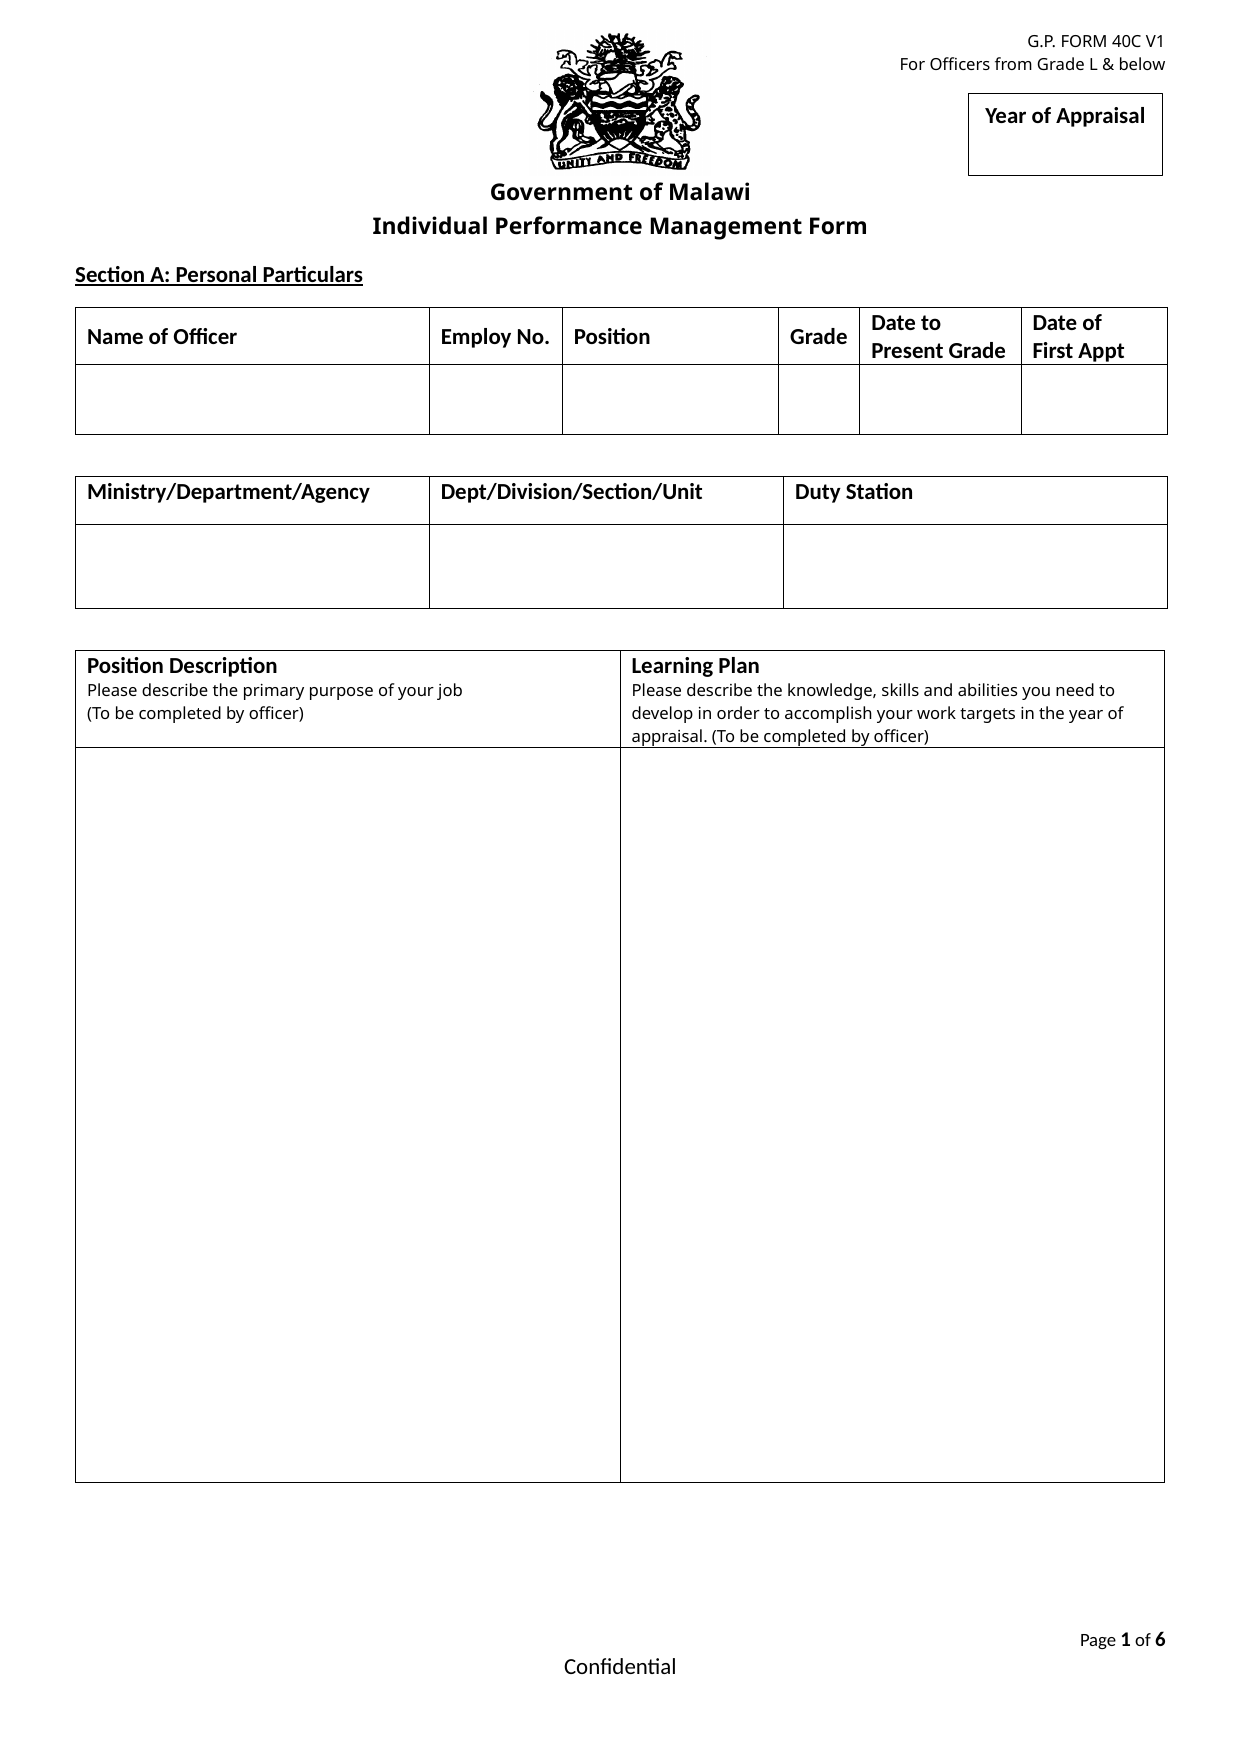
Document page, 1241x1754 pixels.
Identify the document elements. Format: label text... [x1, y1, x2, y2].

table_cell [784, 525, 1167, 608]
table_cell [1022, 365, 1167, 434]
table_header Grade [779, 308, 859, 364]
table_cell [779, 365, 859, 434]
table_cell [563, 365, 778, 434]
table_header Learning Plan Please describe the knowledge, skills and abilities you need to develop in order to accomplish your work targets in the year of appraisal. (To be completed by officer) [621, 651, 1164, 747]
table_cell [430, 365, 562, 434]
table_cell [76, 748, 620, 1482]
table_header Position [563, 308, 778, 364]
table_cell [860, 365, 1021, 434]
table_header Date of First Appt [1022, 308, 1167, 364]
table_header Name of Officer [76, 308, 429, 364]
table_header Ministry/Department/Agency [76, 477, 429, 524]
text Government of Malawi Individual Performance Management Form [75, 176, 1165, 241]
text Section A: Personal Particulars [75, 260, 1165, 288]
table_header Duty Station [784, 477, 1167, 524]
table_cell [76, 365, 429, 434]
table_header Position Description Please describe the primary purpose of your job (To be completed by officer) [76, 651, 620, 747]
table_header Date to Present Grade [860, 308, 1021, 364]
table_header Dept/Division/Section/Unit [430, 477, 783, 524]
picture [528, 30, 712, 176]
table_header Employ No. [430, 308, 562, 364]
table_cell [76, 525, 429, 608]
table_cell [621, 748, 1164, 1482]
table_cell [430, 525, 783, 608]
